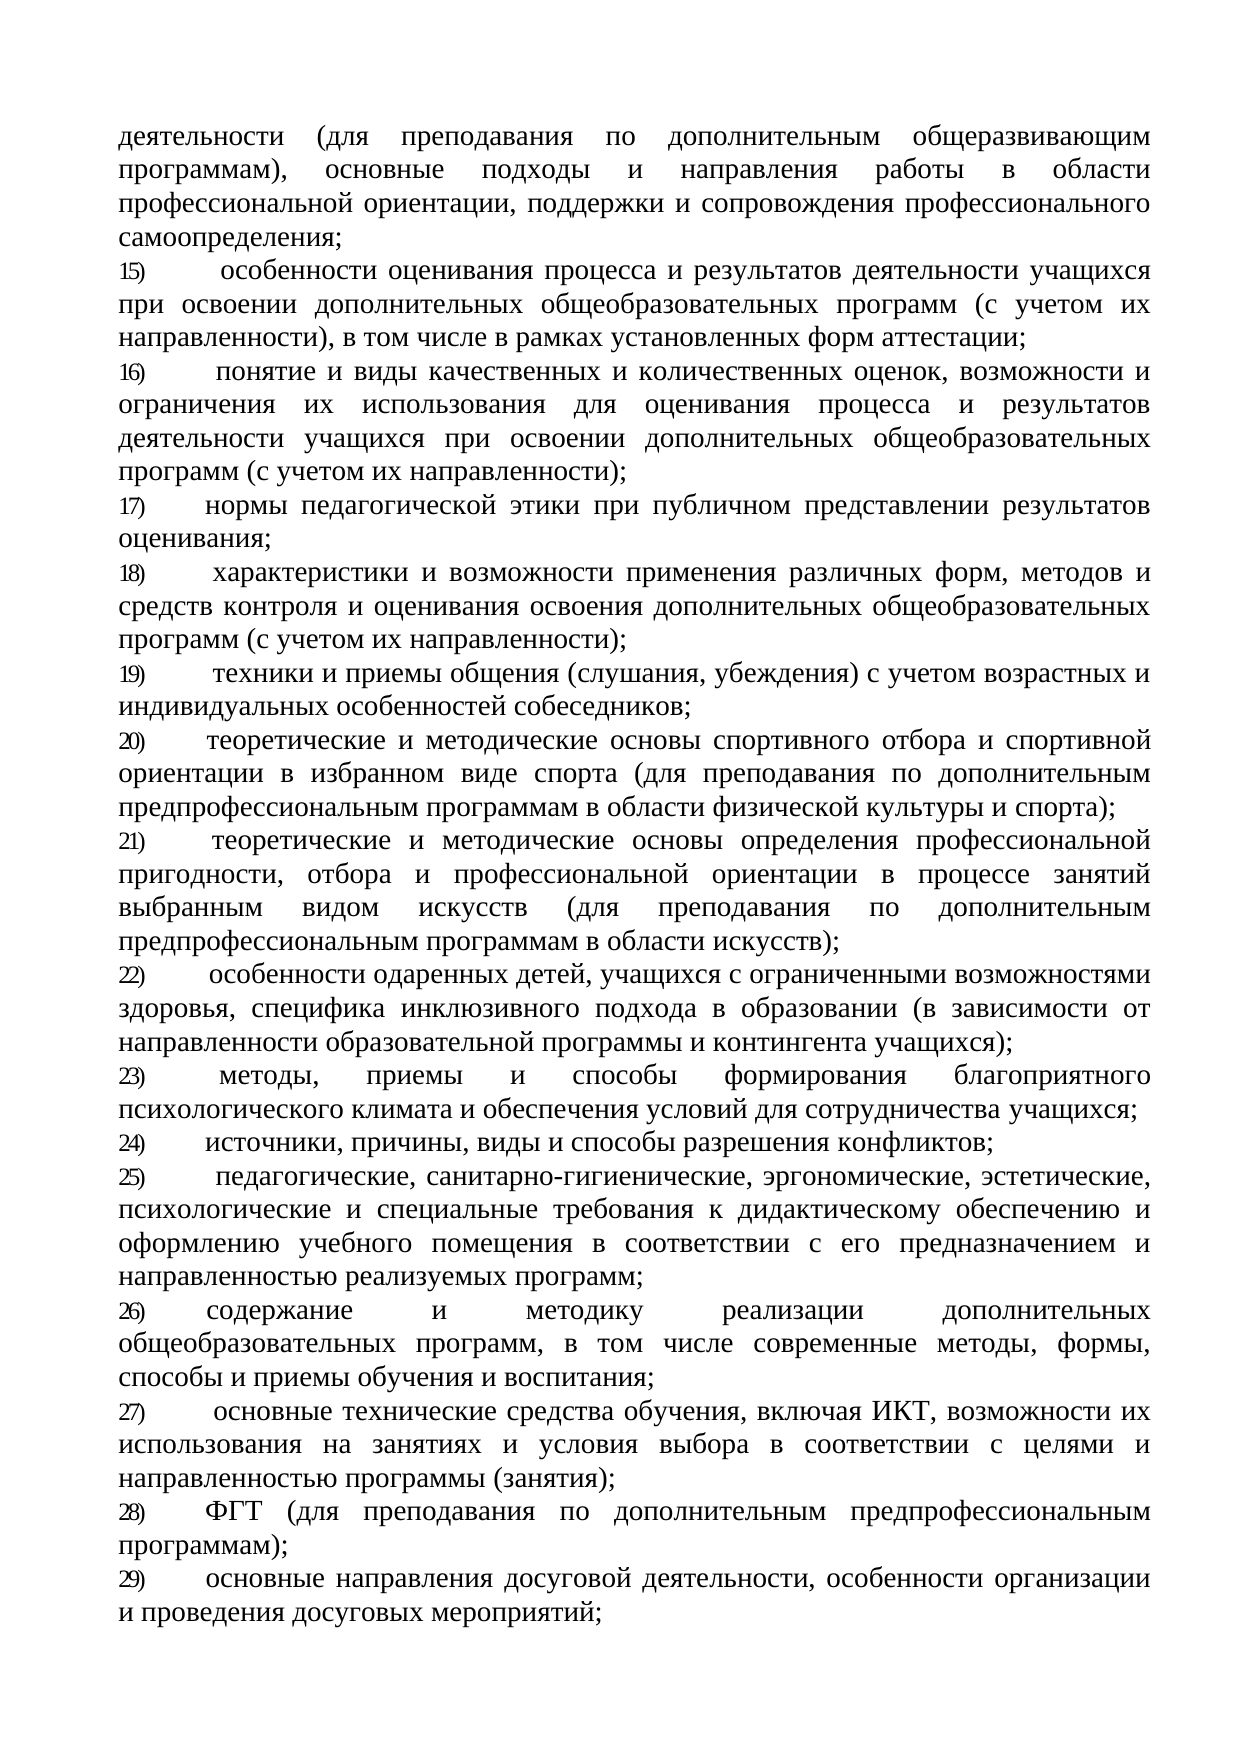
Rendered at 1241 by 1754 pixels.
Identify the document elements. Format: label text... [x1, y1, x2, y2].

list методы, приемы и способы формирования благоприятного психологического климата и обеспечения условий для сотрудничества учащихся; [118, 1057, 1152, 1124]
list педагогические, санитарно-гигиенические, эргономические, эстетические, психологические и специальные требования к дидактическому обеспечению и оформлению учебного помещения в соответствии с его предназначением и направленностью реализуемых программ; [118, 1158, 1152, 1292]
list теоретические и методические основы спортивного отбора и спортивной ориентации в избранном виде спорта (для преподавания по дополнительным предпрофессиональным программам в области физической культуры и спорта); [118, 722, 1152, 822]
list особенности оценивания процесса и результатов деятельности учащихся при освоении дополнительных общеобразовательных программ (с учетом их направленности), в том числе в рамках установленных форм аттестации; [118, 252, 1152, 353]
list основные технические средства обучения, включая ИКТ, возможности их использования на занятиях и условия выбора в соответствии с целями и направленностью программы (занятия); [118, 1393, 1152, 1493]
list особенности одаренных детей, учащихся с ограниченными возможностями здоровья, специфика инклюзивного подхода в образовании (в зависимости от направленности образовательной программы и контингента учащихся); [118, 957, 1152, 1057]
list источники, причины, виды и способы разрешения конфликтов; [118, 1124, 1152, 1158]
list содержание и методику реализации дополнительных общеобразовательных программ, в том числе современные методы, формы, способы и приемы обучения и воспитания; [118, 1292, 1152, 1393]
list характеристики и возможности применения различных форм, методов и средств контроля и оценивания освоения дополнительных общеобразовательных программ (с учетом их направленности); [118, 554, 1152, 655]
list понятие и виды качественных и количественных оценок, возможности и ограничения их использования для оценивания процесса и результатов деятельности учащихся при освоении дополнительных общеобразовательных программ (с учетом их направленности); [118, 353, 1152, 487]
list основные направления досуговой деятельности, особенности организации и проведения досуговых мероприятий; [118, 1560, 1152, 1627]
list ФГТ (для преподавания по дополнительным предпрофессиональным программам); [118, 1493, 1152, 1560]
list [118, 118, 1152, 252]
list теоретические и методические основы определения профессиональной пригодности, отбора и профессиональной ориентации в процессе занятий выбранным видом искусств (для преподавания по дополнительным предпрофессиональным программам в области искусств); [118, 822, 1152, 957]
list техники и приемы общения (слушания, убеждения) с учетом возрастных и индивидуальных особенностей собеседников; [118, 655, 1152, 722]
list нормы педагогической этики при публичном представлении результатов оценивания; [118, 487, 1152, 554]
